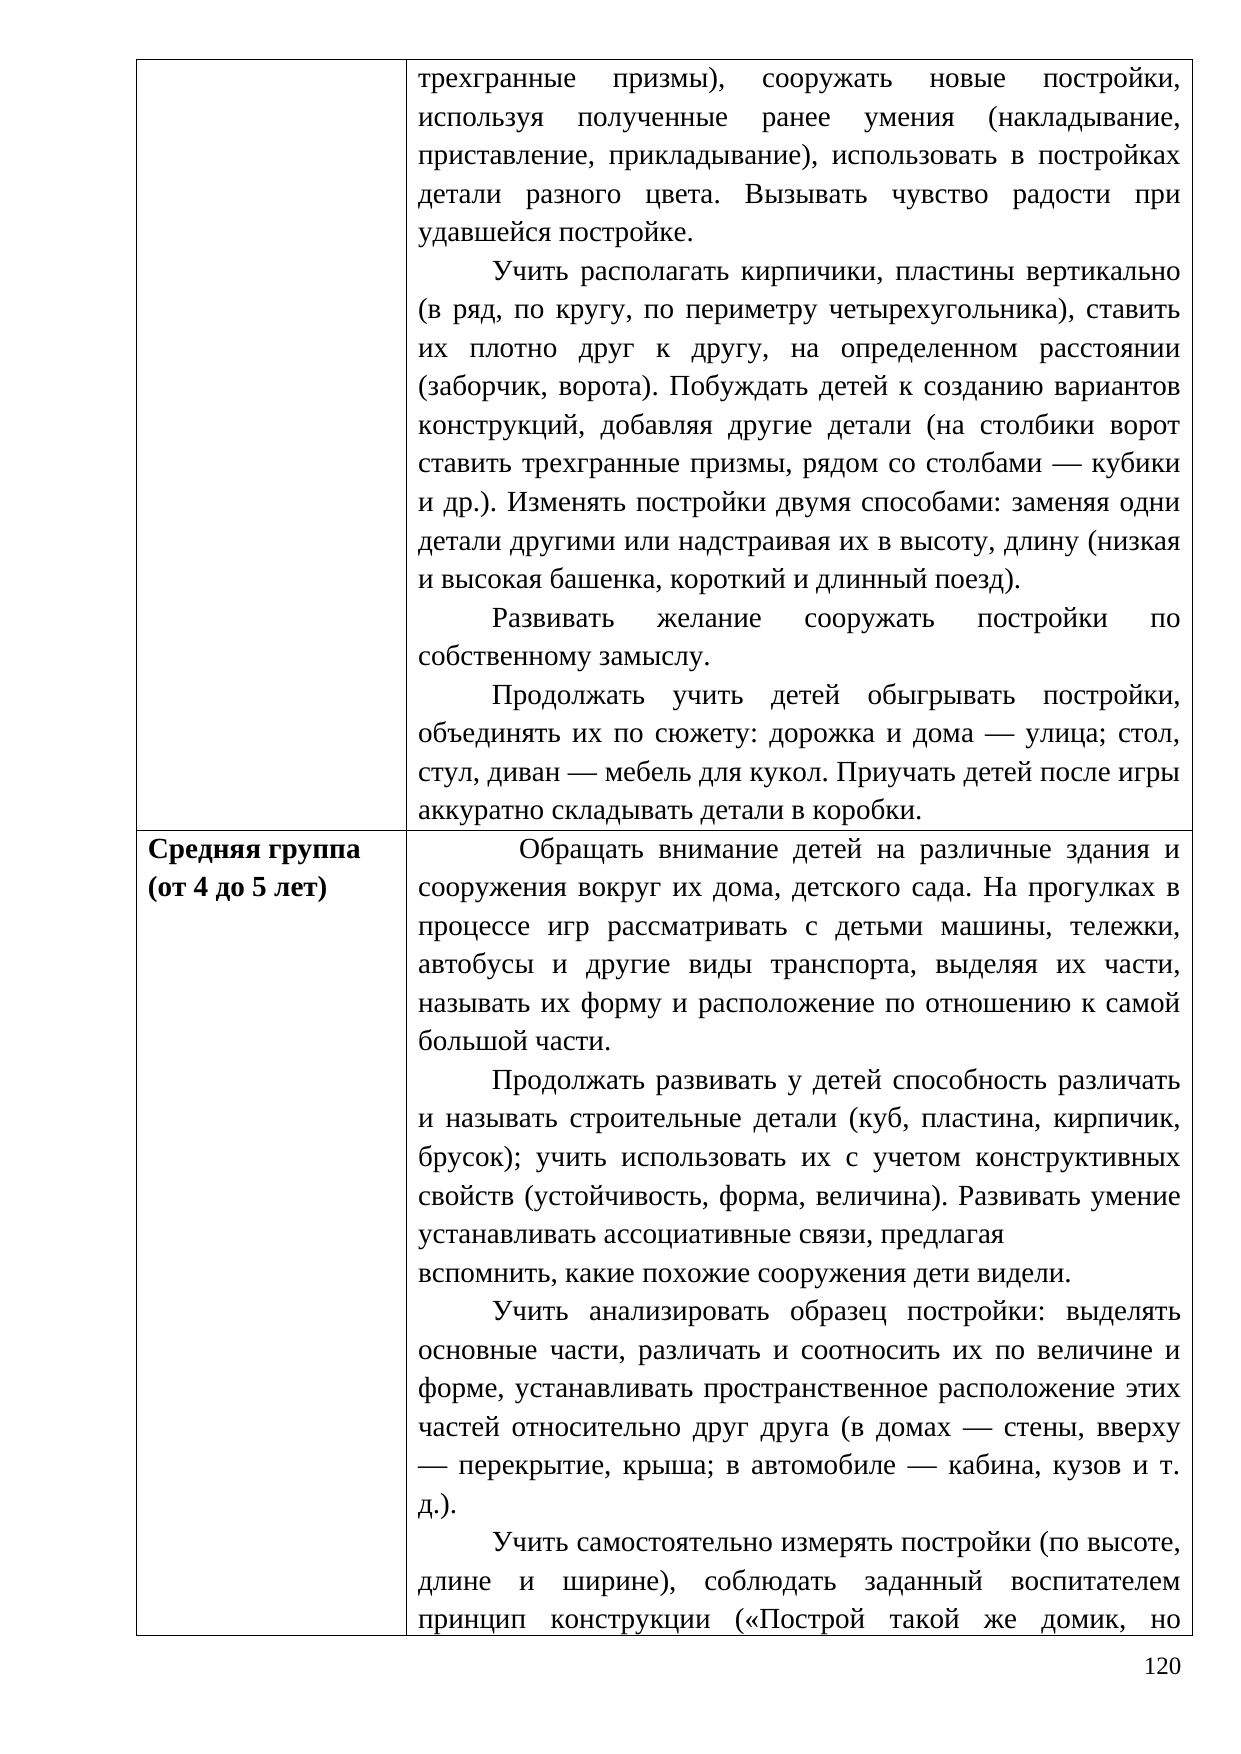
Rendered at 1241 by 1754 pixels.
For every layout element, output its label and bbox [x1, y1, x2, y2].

table_cell [407, 60, 1192, 830]
table_cell [137, 60, 406, 830]
table_cell [407, 831, 1192, 1635]
table_cell [137, 831, 406, 1635]
